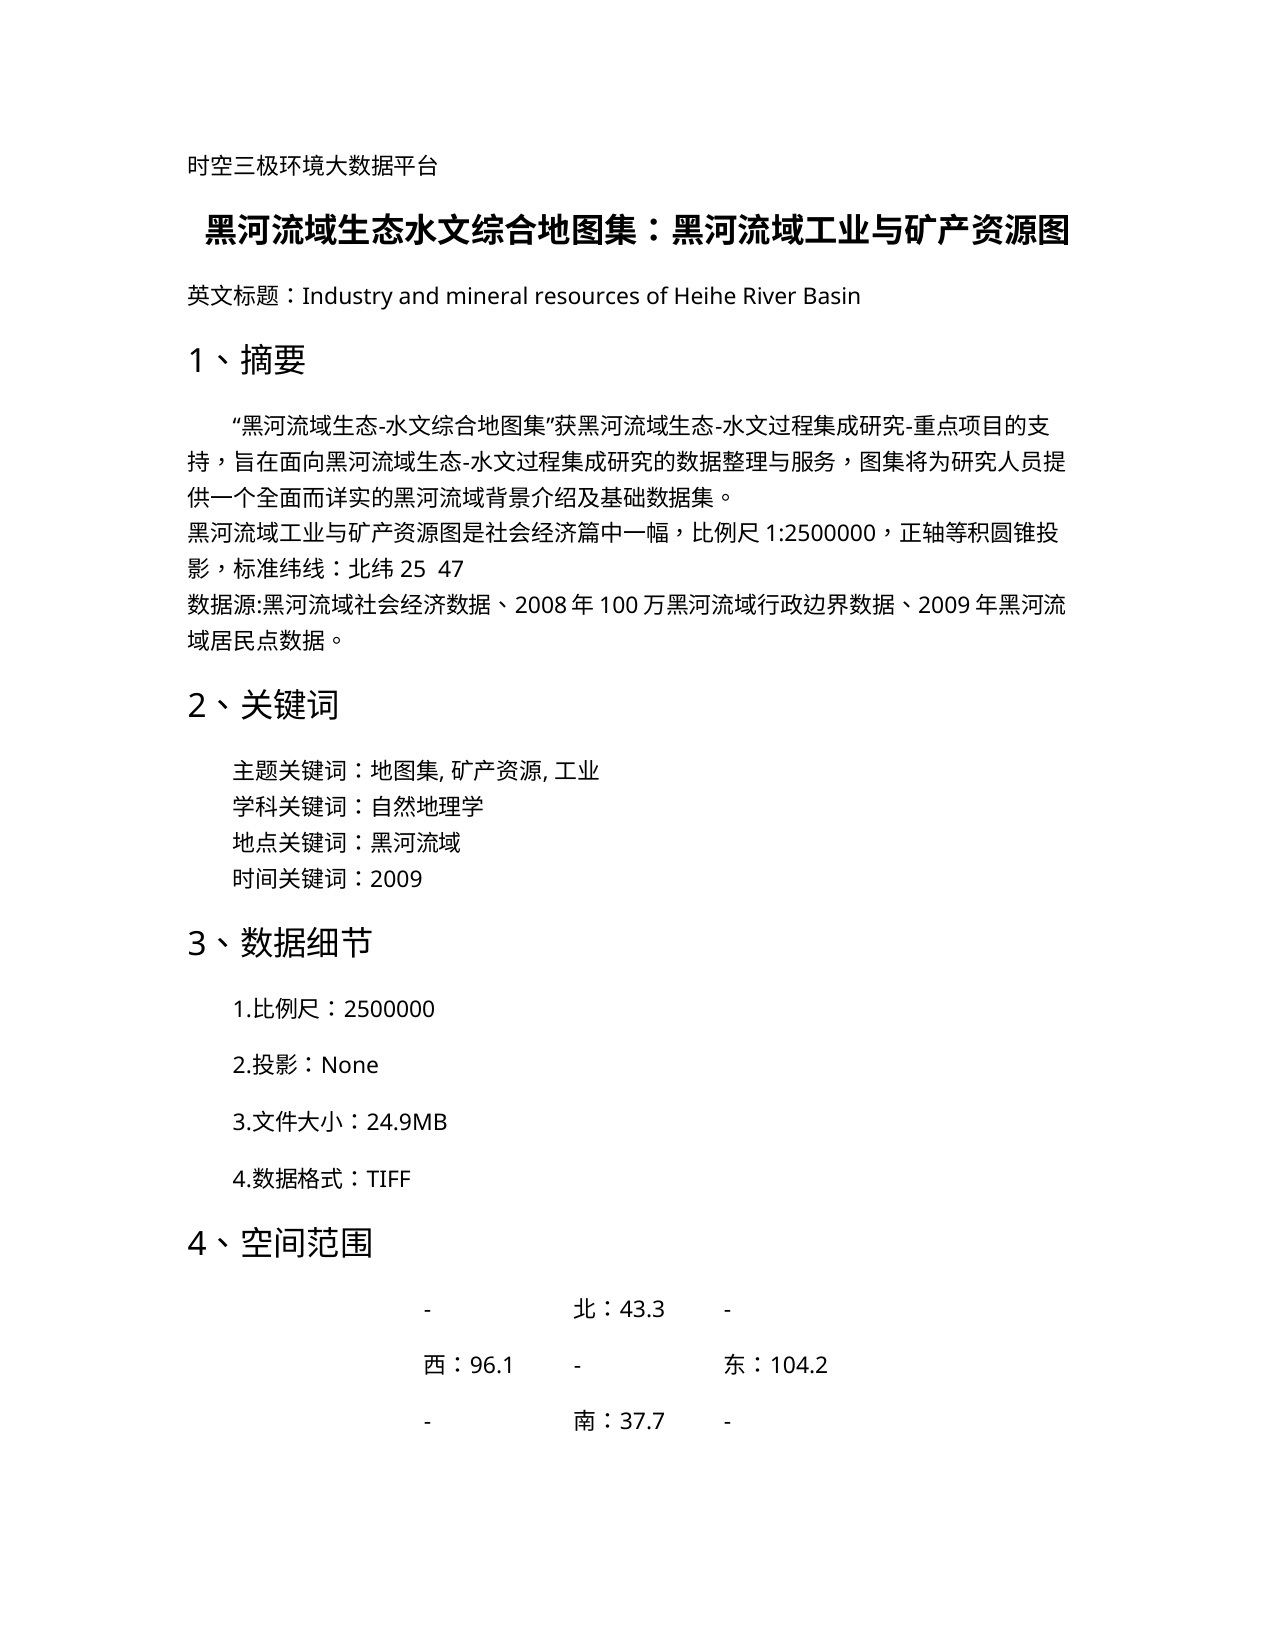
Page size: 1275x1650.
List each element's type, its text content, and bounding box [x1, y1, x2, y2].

text 4、空间范围 [187, 1220, 1087, 1265]
text 1、摘要 [187, 337, 1087, 382]
table_cell - [413, 1405, 562, 1461]
text 2、关键词 [187, 682, 1087, 727]
table_cell 西：96.1 [413, 1349, 562, 1404]
text 3.文件大小：24.9MB [232, 1106, 1087, 1137]
text 2.投影：None [232, 1049, 1087, 1081]
table_cell - [713, 1405, 862, 1461]
text 主题关键词：地图集, 矿产资源, 工业 学科关键词：自然地理学 地点关键词：黑河流域 时间关键词：2009 [232, 755, 1087, 894]
text 3、数据细节 [187, 919, 1087, 965]
table_header 北：43.3 [563, 1293, 712, 1349]
text 时空三极环境大数据平台 [187, 150, 1087, 181]
table_cell 南：37.7 [563, 1405, 712, 1461]
table_header - [413, 1293, 562, 1349]
table_cell 东：104.2 [713, 1349, 862, 1404]
text “黑河流域生态-水文综合地图集”获黑河流域生态-水文过程集成研究-重点项目的支持，旨在面向黑河流域生态-水文过程集成研究的数据整理与服务，图集将为研究人员提供一个全面而详实的黑河流域背景介绍及基础数据集。 黑河流域工业与矿产资源图是社会经济篇中一幅，比例尺1:2500000，正轴等积圆锥投影，标准纬线：北纬 25 47 数据源:黑河流域社会经济数据、2008年100万黑河流域行政边界数据、2009年黑河流域居民点数据。 [187, 409, 1087, 656]
text 4.数据格式：TIFF [232, 1163, 1087, 1194]
table_cell - [563, 1349, 712, 1404]
text 黑河流域生态水文综合地图集：黑河流域工业与矿产资源图 [187, 207, 1087, 252]
table_header - [713, 1293, 862, 1349]
text 1.比例尺：2500000 [232, 993, 1087, 1024]
text 英文标题：Industry and mineral resources of Heihe River Basin [187, 280, 1087, 311]
